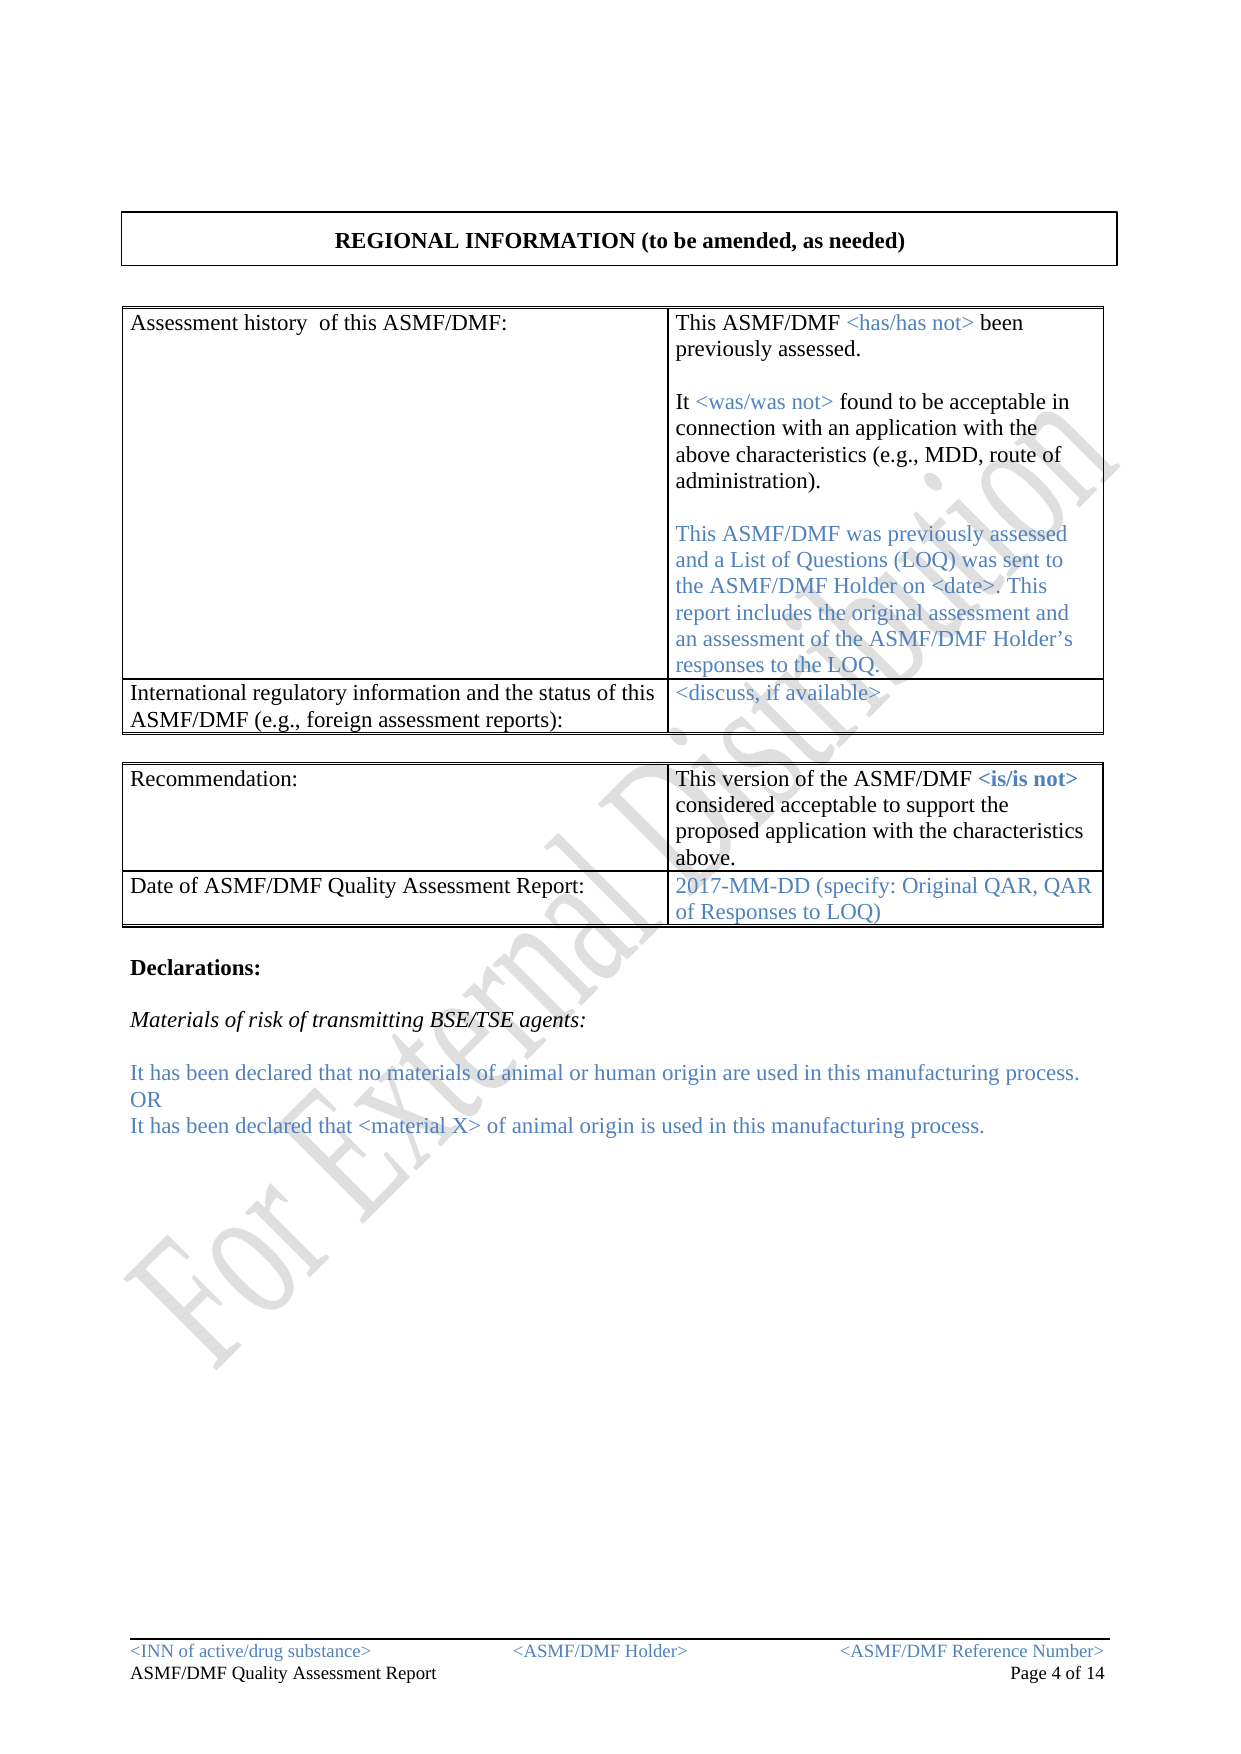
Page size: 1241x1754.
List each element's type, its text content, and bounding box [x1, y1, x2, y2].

text OR [130, 1086, 1110, 1112]
table_cell International regulatory information and the status of this ASMF/DMF (e.g., foreign assessment reports): [123, 680, 667, 732]
text It has been declared that <material X> of animal origin is used in this manufacturing process. [130, 1112, 1110, 1138]
table_cell Date of ASMF/DMF Quality Assessment Report: [123, 872, 667, 924]
subtitle REGIONAL INFORMATION (to be amended, as needed) [130, 227, 1110, 253]
table_cell 2017-MM-DD (specify: Original QAR, QAR of Responses to LOQ) [669, 872, 1102, 924]
text Declarations: [130, 954, 1110, 980]
table_header Recommendation: [123, 765, 667, 870]
table_cell <discuss, if available> [669, 680, 1103, 732]
text It has been declared that no materials of animal or human origin are used in this manufacturing process. [130, 1059, 1110, 1086]
table_header This ASMF/DMF <has/has not> been previously assessed. It <was/was not> found to be acceptable in connection with an application with the above characteristics (e.g., MDD, route of administration). This ASMF/DMF was previously assessed and a List of Questions (LOQ) was sent to the ASMF/DMF Holder on <date>. This report includes the original assessment and an assessment of the ASMF/DMF Holder’s responses to the LOQ. [669, 309, 1103, 678]
text Materials of risk of transmitting BSE/TSE agents: [130, 1007, 1110, 1033]
table_header This version of the ASMF/DMF <is/is not> considered acceptable to support the proposed application with the characteristics above. [669, 765, 1102, 870]
table_header Assessment history of this ASMF/DMF: [123, 309, 667, 678]
